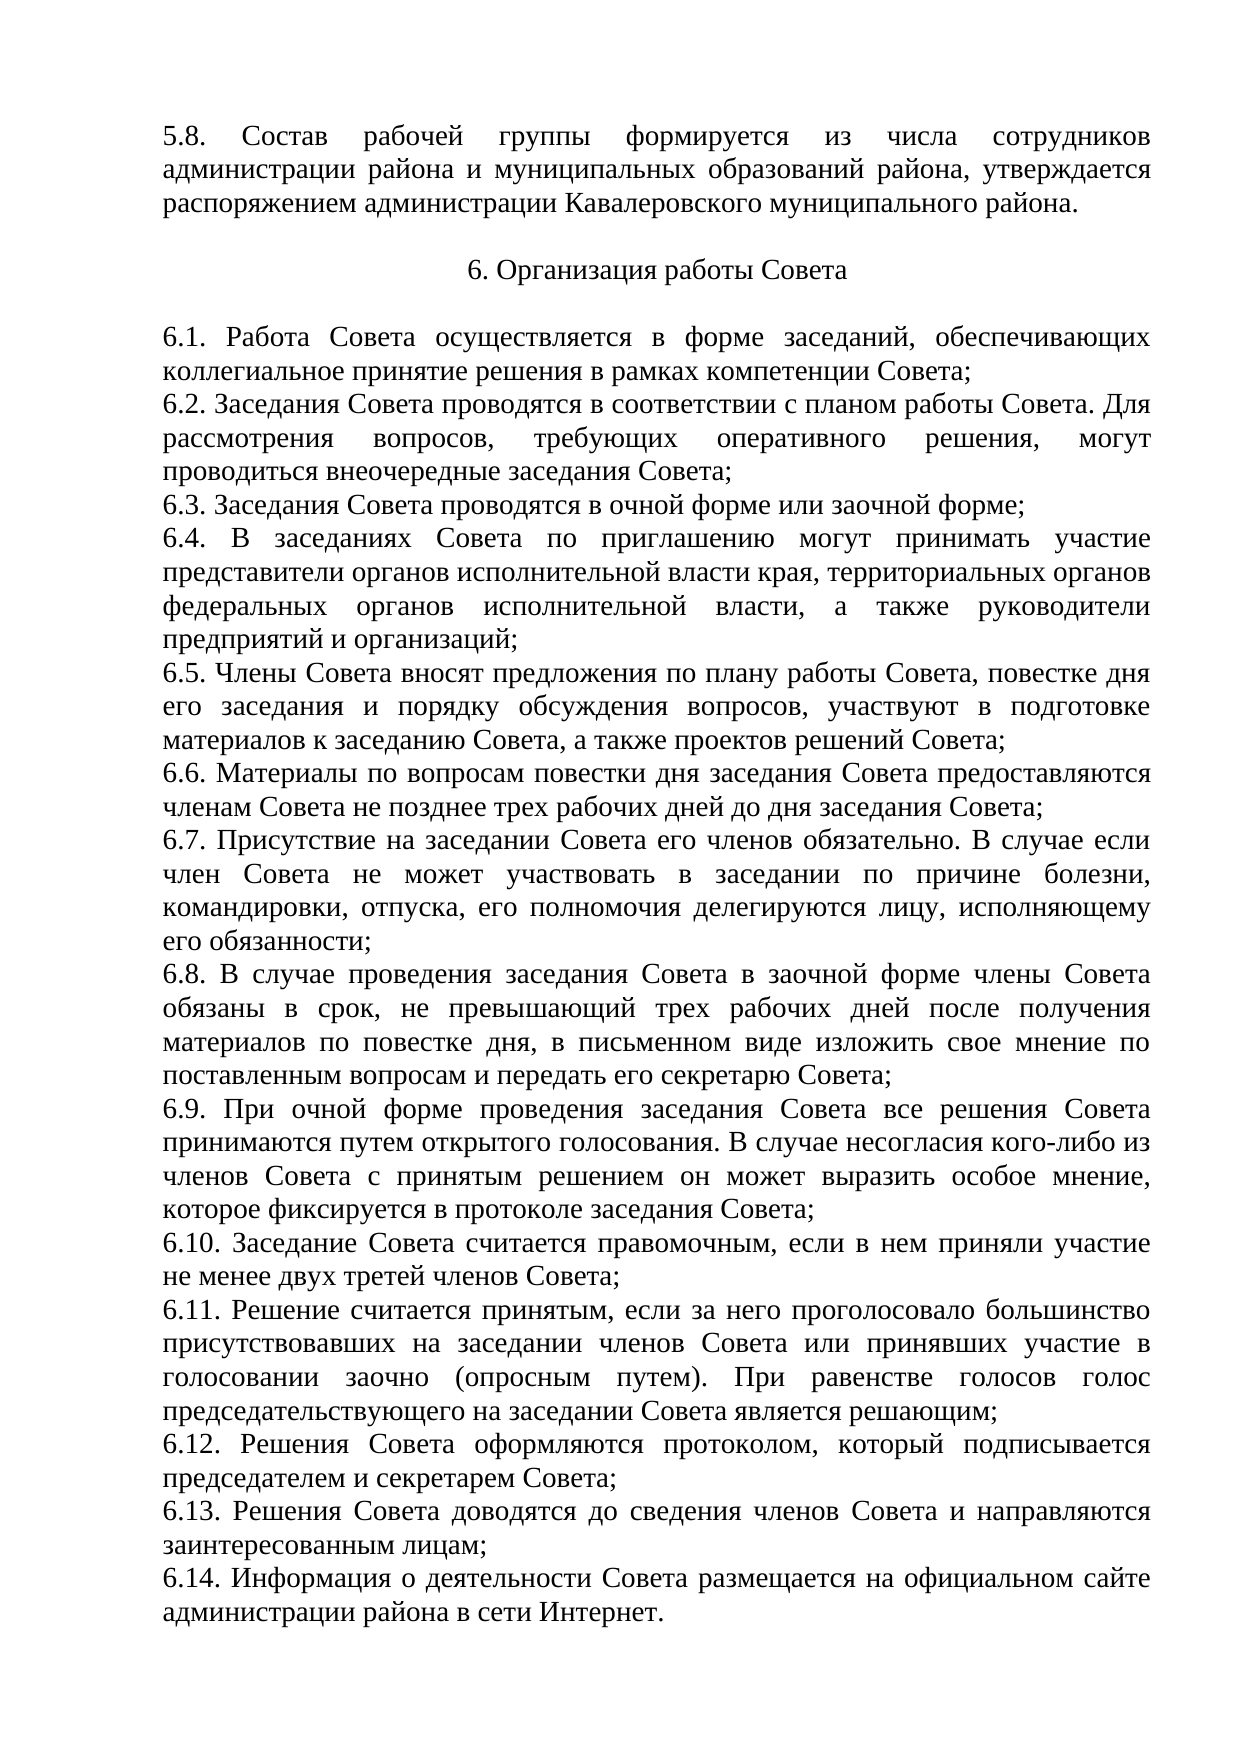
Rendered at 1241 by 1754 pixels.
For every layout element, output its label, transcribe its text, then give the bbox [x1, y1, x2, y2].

text 6.9. При очной форме проведения заседания Совета все решения Совета принимаются путем открытого голосования. В случае несогласия кого-либо из членов Совета с принятым решением он может выразить особое мнение, которое фиксируется в протоколе заседания Совета; [162, 1091, 1152, 1225]
text 6.5. Члены Совета вносят предложения по плану работы Совета, повестке дня его заседания и порядку обсуждения вопросов, участвуют в подготовке материалов к заседанию Совета, а также проектов решений Совета; [162, 655, 1152, 755]
text 6.2. Заседания Совета проводятся в соответствии с планом работы Совета. Для рассмотрения вопросов, требующих оперативного решения, могут проводиться внеочередные заседания Совета; [162, 386, 1152, 487]
text 6.10. Заседание Совета считается правомочным, если в нем приняли участие не менее двух третей членов Совета; [162, 1225, 1152, 1292]
text 5.8. Состав рабочей группы формируется из числа сотрудников администрации района и муниципальных образований района, утверждается распоряжением администрации Кавалеровского муниципального района. [162, 118, 1152, 219]
text 6.3. Заседания Совета проводятся в очной форме или заочной форме; [162, 487, 1152, 521]
text 6. Организация работы Совета [162, 252, 1152, 286]
text 6.7. Присутствие на заседании Совета его членов обязательно. В случае если член Совета не может участвовать в заседании по причине болезни, командировки, отпуска, его полномочия делегируются лицу, исполняющему его обязанности; [162, 822, 1152, 957]
text 6.1. Работа Совета осуществляется в форме заседаний, обеспечивающих коллегиальное принятие решения в рамках компетенции Совета; [162, 319, 1152, 386]
text 6.14. Информация о деятельности Совета размещается на официальном сайте администрации района в сети Интернет. [162, 1560, 1152, 1627]
text 6.13. Решения Совета доводятся до сведения членов Совета и направляются заинтересованным лицам; [162, 1493, 1152, 1560]
text 6.11. Решение считается принятым, если за него проголосовало большинство присутствовавших на заседании членов Совета или принявших участие в голосовании заочно (опросным путем). При равенстве голосов голос председательствующего на заседании Совета является решающим; [162, 1292, 1152, 1426]
text 6.4. В заседаниях Совета по приглашению могут принимать участие представители органов исполнительной власти края, территориальных органов федеральных органов исполнительной власти, а также руководители предприятий и организаций; [162, 521, 1152, 655]
text 6.8. В случае проведения заседания Совета в заочной форме члены Совета обязаны в срок, не превышающий трех рабочих дней после получения материалов по повестке дня, в письменном виде изложить свое мнение по поставленным вопросам и передать его секретарю Совета; [162, 957, 1152, 1091]
text 6.12. Решения Совета оформляются протоколом, который подписывается председателем и секретарем Совета; [162, 1426, 1152, 1493]
text 6.6. Материалы по вопросам повестки дня заседания Совета предоставляются членам Совета не позднее трех рабочих дней до дня заседания Совета; [162, 755, 1152, 822]
